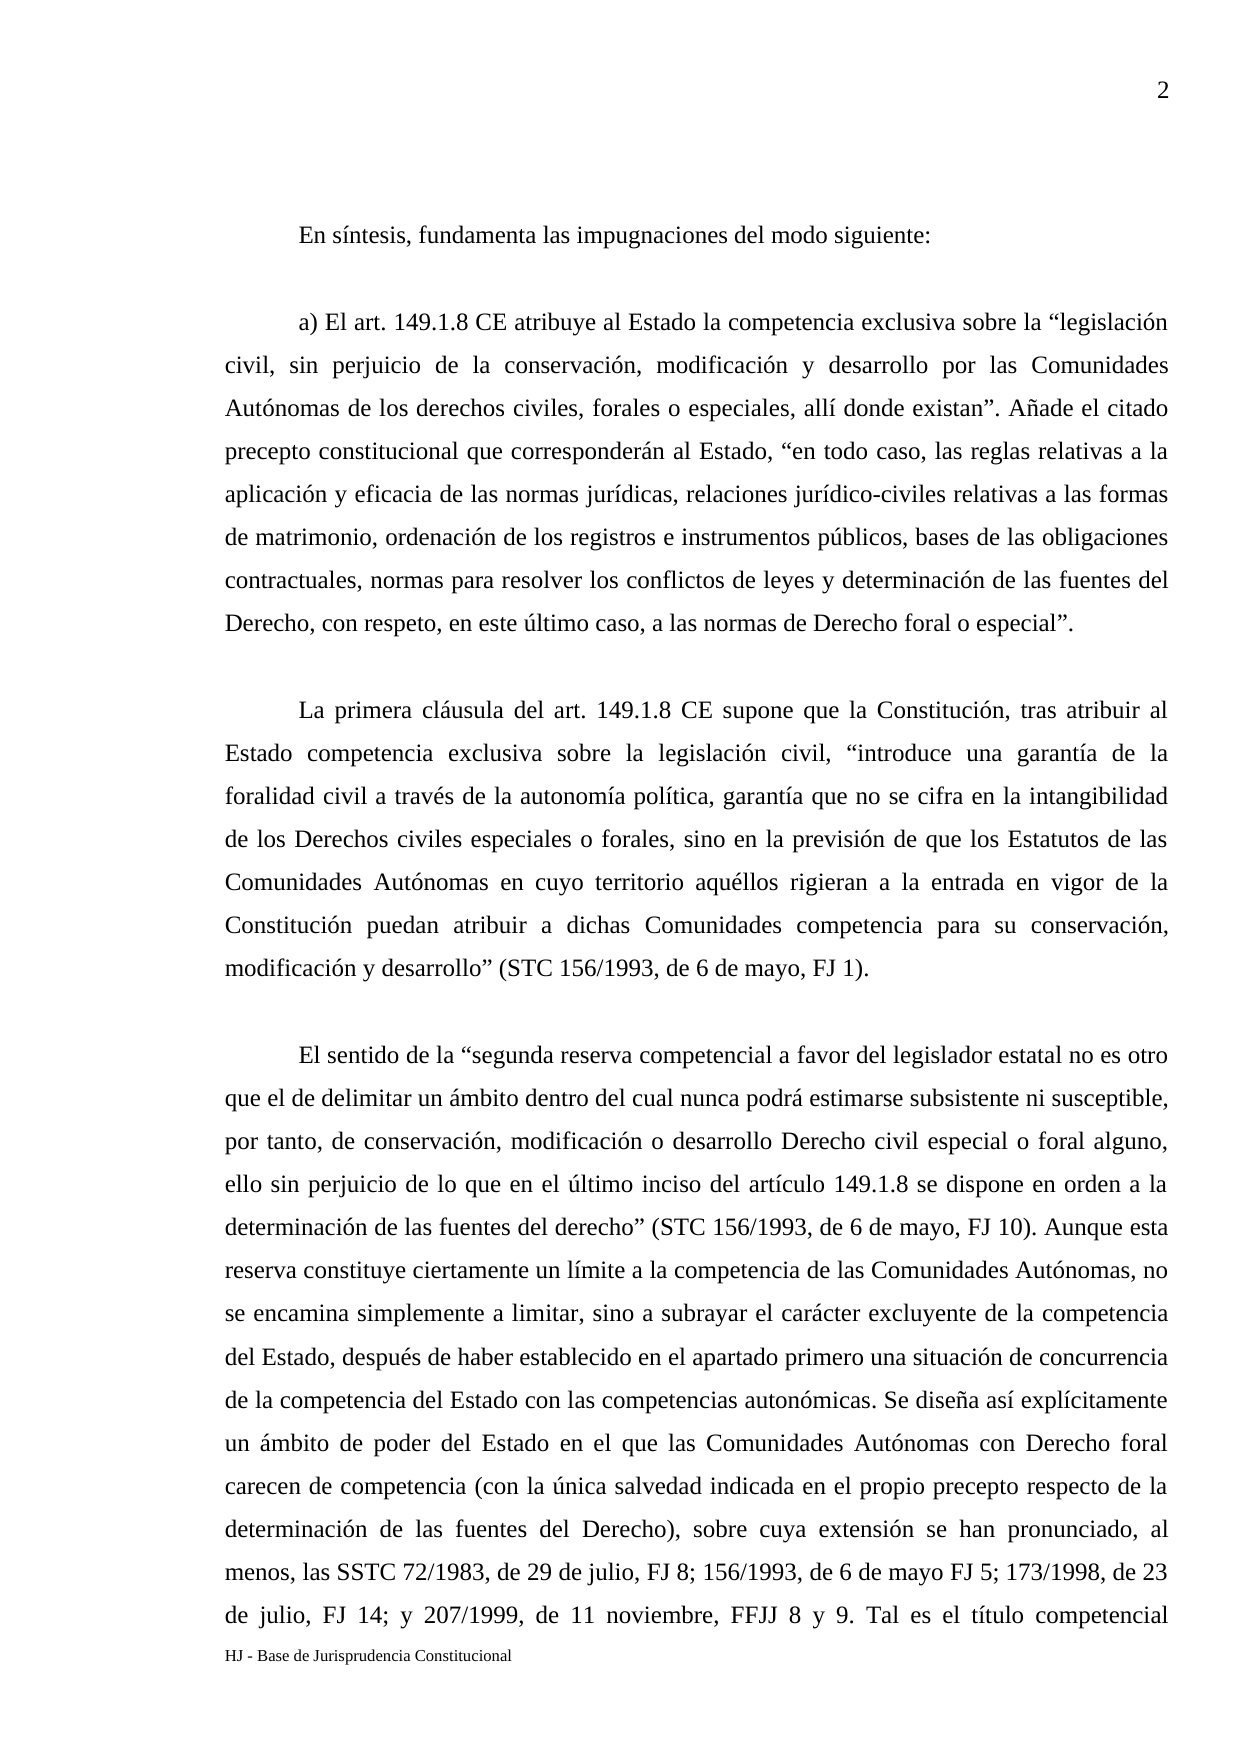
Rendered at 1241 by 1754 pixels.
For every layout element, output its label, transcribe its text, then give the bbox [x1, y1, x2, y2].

text a) El art. 149.1.8 CE atribuye al Estado la competencia exclusiva sobre la “legislación civil, sin perjuicio de la conservación, modificación y desarrollo por las Comunidades Autónomas de los derechos civiles, forales o especiales, allí donde existan”. Añade el citado precepto constitucional que corresponderán al Estado, “en todo caso, las reglas relativas a la aplicación y eficacia de las normas jurídicas, relaciones jurídico-civiles relativas a las formas de matrimonio, ordenación de los registros e instrumentos públicos, bases de las obligaciones contractuales, normas para resolver los conflictos de leyes y determinación de las fuentes del Derecho, con respeto, en este último caso, a las normas de Derecho foral o especial”. [224, 307, 1169, 637]
text En síntesis, fundamenta las impugnaciones del modo siguiente: [224, 220, 1169, 249]
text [224, 1040, 1169, 1629]
text La primera cláusula del art. 149.1.8 CE supone que la Constitución, tras atribuir al Estado competencia exclusiva sobre la legislación civil, “introduce una garantía de la foralidad civil a través de la autonomía política, garantía que no se cifra en la intangibilidad de los Derechos civiles especiales o forales, sino en la previsión de que los Estatutos de las Comunidades Autónomas en cuyo territorio aquéllos rigieran a la entrada en vigor de la Constitución puedan atribuir a dichas Comunidades competencia para su conservación, modificación y desarrollo” (STC 156/1993, de 6 de mayo, FJ 1). [224, 695, 1169, 982]
